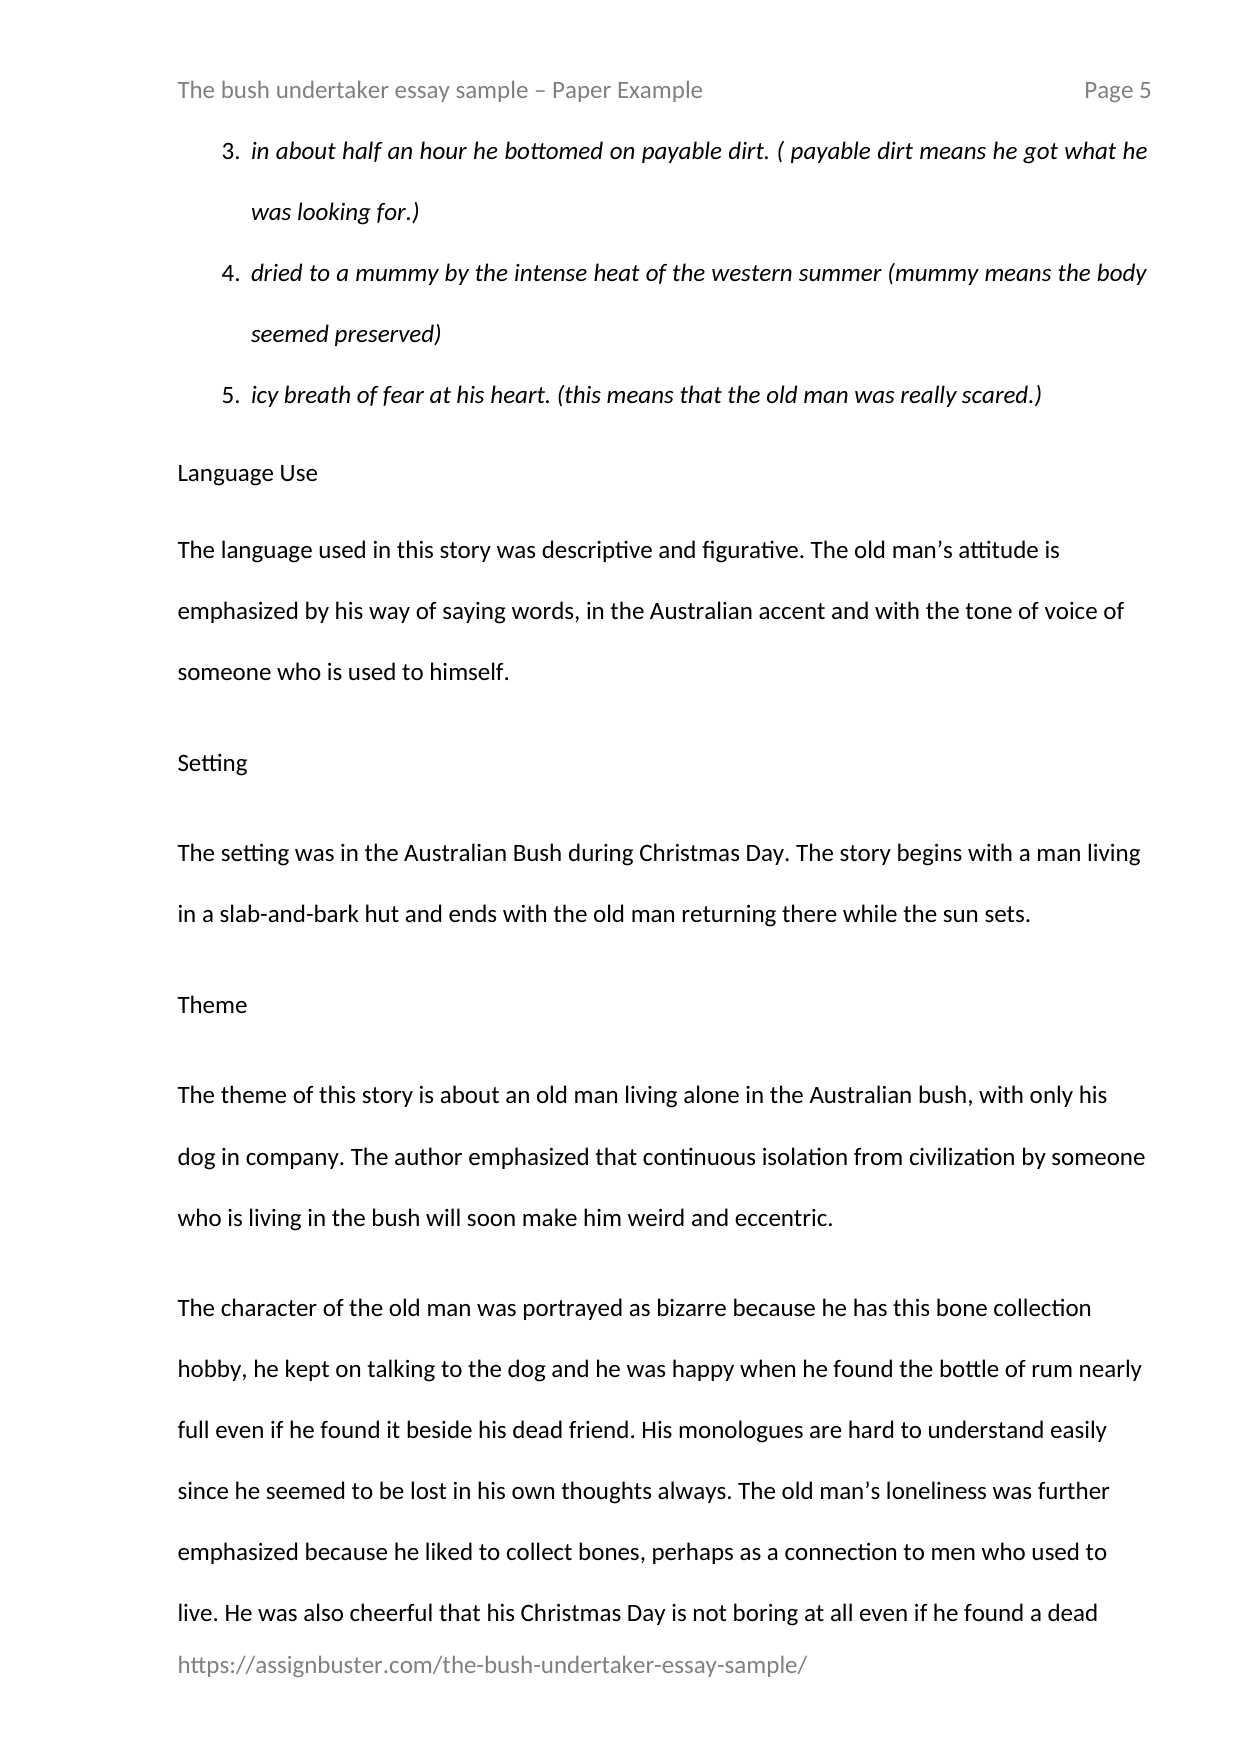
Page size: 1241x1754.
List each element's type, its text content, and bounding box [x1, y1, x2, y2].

text Theme [177, 989, 1152, 1019]
text The setting was in the Australian Bush during Christmas Day. The story begins with a man living in a slab-and-bark hut and ends with the old man returning there while the sun sets. [177, 837, 1152, 929]
text Setting [177, 747, 1152, 777]
list dried to a mummy by the intense heat of the western summer (mummy means the body seemed preserved) [221, 257, 1152, 348]
text Language Use [177, 457, 1152, 487]
text The language used in this story was descriptive and figurative. The old man’s attitude is emphasized by his way of saying words, in the Australian accent and with the tone of voice of someone who is used to himself. [177, 534, 1152, 687]
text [177, 1292, 1152, 1628]
text The theme of this story is about an old man living alone in the Australian bush, with only his dog in company. The author emphasized that continuous isolation from civilization by someone who is living in the bush will soon make him weird and eccentric. [177, 1079, 1152, 1232]
list icy breath of fear at his heart. (this means that the old man was really scared.) [221, 379, 1152, 409]
list in about half an hour he bottomed on payable dirt. ( payable dirt means he got what he was looking for.) [221, 135, 1152, 226]
